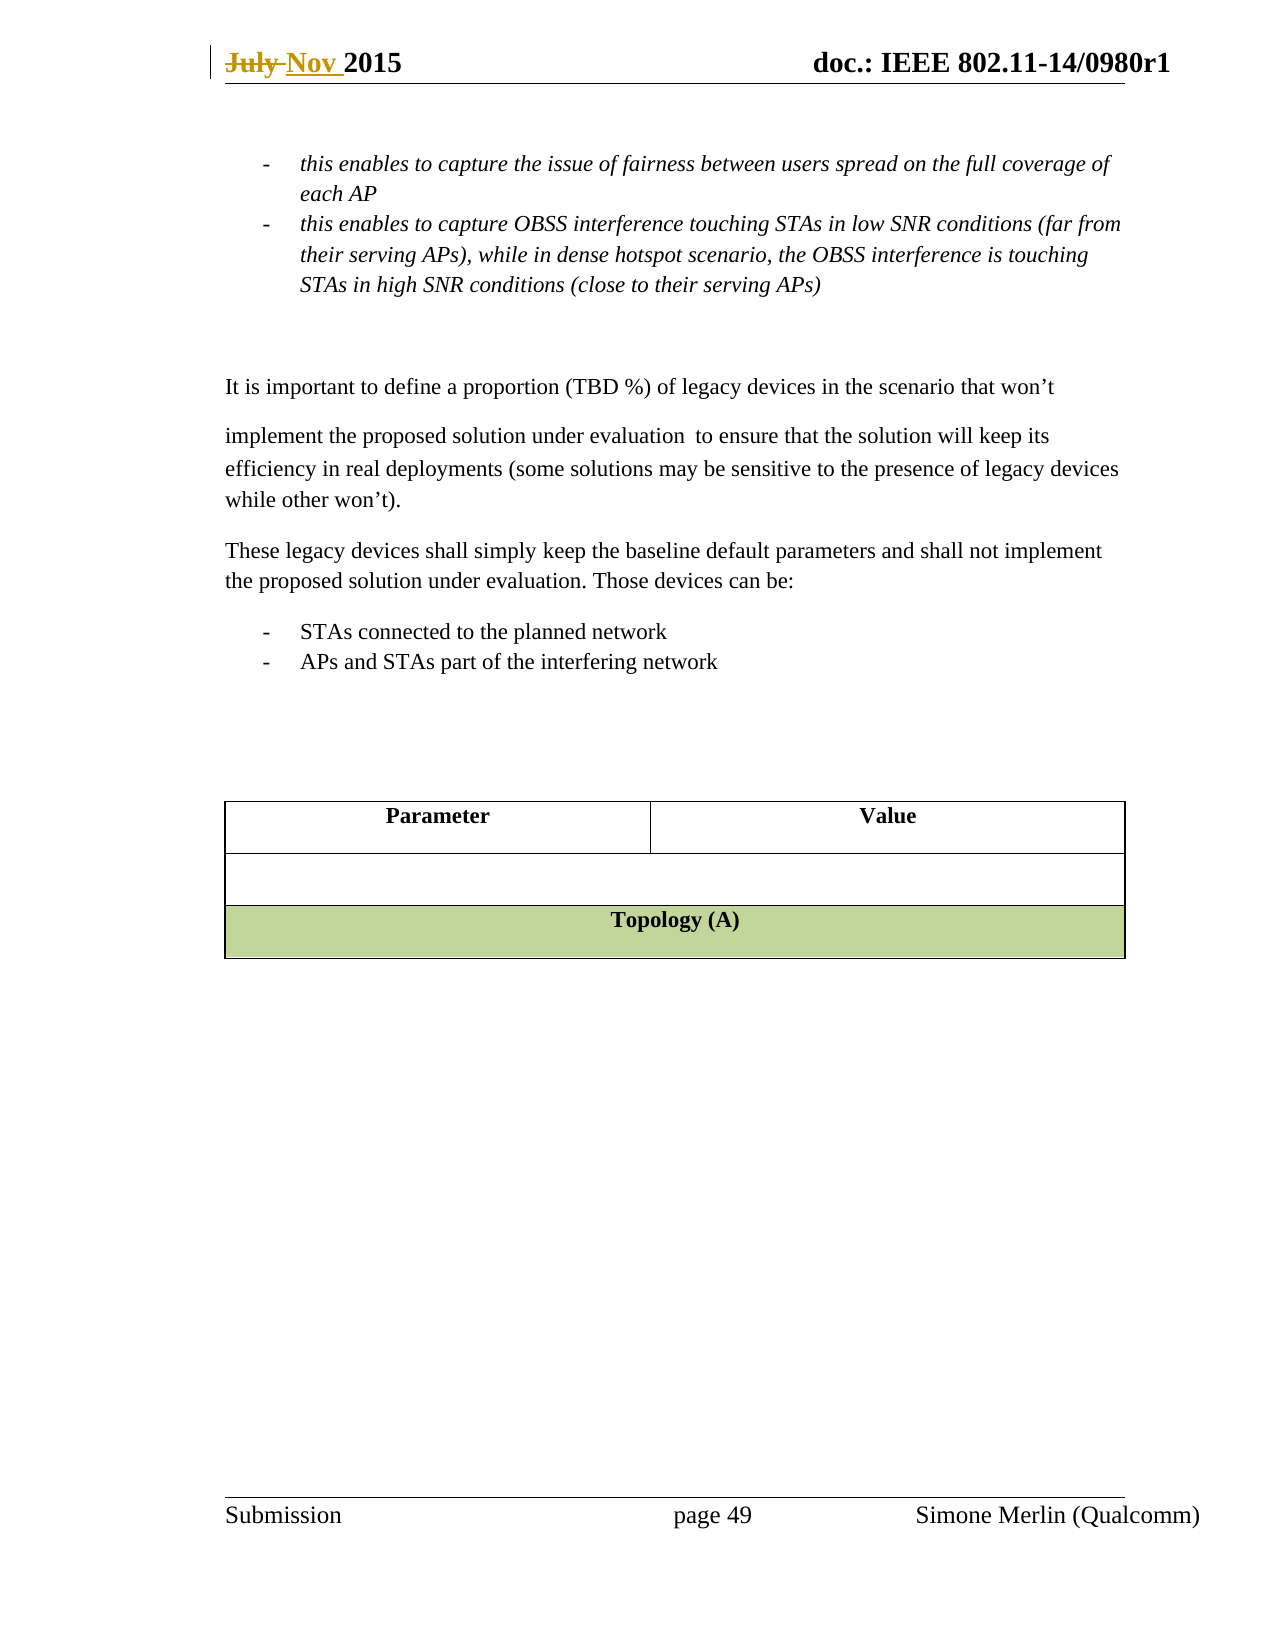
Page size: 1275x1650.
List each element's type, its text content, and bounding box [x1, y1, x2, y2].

text It is important to define a proportion (TBD %) of legacy devices in the scenario that won’t implement the proposed solution under evaluation to ensure that the solution will keep its efficiency in real deployments (some solutions may be sensitive to the presence of legacy devices while other won’t). [225, 373, 1125, 512]
table_cell [226, 854, 1124, 905]
table_cell Topology (A) [226, 906, 1124, 957]
list STAs connected to the planned network [262, 618, 1125, 644]
list this enables to capture the issue of fairness between users spread on the full coverage of each AP [262, 150, 1125, 207]
list APs and STAs part of the interfering network [262, 648, 1125, 674]
list this enables to capture OBSS interference touching STAs in low SNR conditions (far from their serving APs), while in dense hotspot scenario, the OBSS interference is touching STAs in high SNR conditions (close to their serving APs) [262, 210, 1125, 297]
text These legacy devices shall simply keep the baseline default parameters and shall not implement the proposed solution under evaluation. Those devices can be: [225, 537, 1125, 593]
table_header Parameter [226, 802, 650, 853]
table_header Value [651, 802, 1124, 853]
